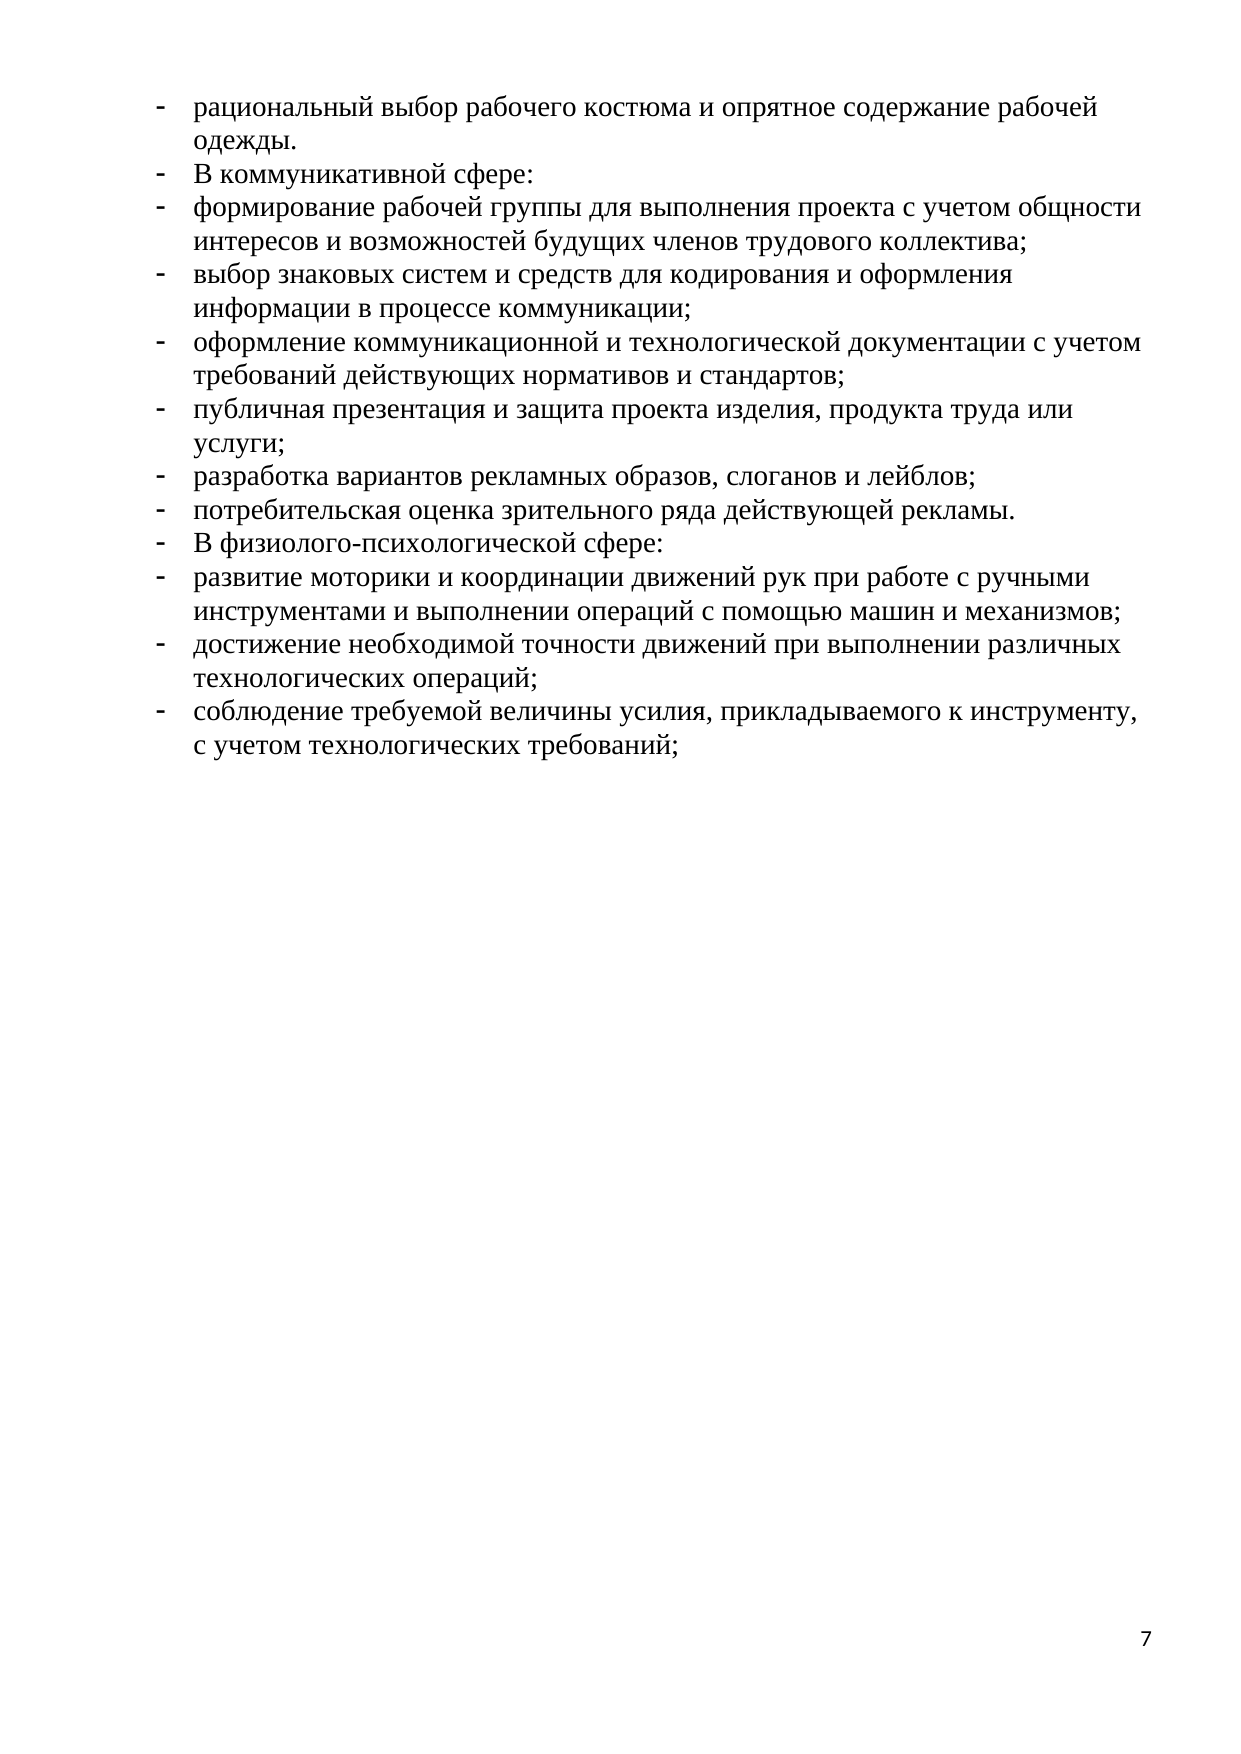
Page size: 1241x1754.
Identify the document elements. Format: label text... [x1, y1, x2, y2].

list публичная презентация и защита проекта изделия, продукта труда или услуги; [156, 391, 1152, 458]
list рациональный выбор рабочего костюма и опрятное содержание рабочей одежды. [156, 89, 1152, 156]
list разработка вариантов рекламных образов, слоганов и лейблов; [156, 458, 1152, 492]
list потребительская оценка зрительного ряда действующей рекламы. [156, 492, 1152, 526]
list В физиолого-психологической сфере: [156, 526, 1152, 559]
list выбор знаковых систем и средств для кодирования и оформления информации в процессе коммуникации; [156, 257, 1152, 324]
list достижение необходимой точности движений при выполнении различных технологических операций; [156, 626, 1152, 693]
list формирование рабочей группы для выполнения проекта с учетом общности интересов и возможностей будущих членов трудового коллектива; [156, 189, 1152, 257]
list соблюдение требуемой величины усилия, прикладываемого к инструменту, с учетом технологических требований; [156, 693, 1152, 761]
list В коммуникативной сфере: [156, 156, 1152, 189]
list развитие моторики и координации движений рук при работе с ручными инструментами и выполнении операций с помощью машин и механизмов; [156, 559, 1152, 626]
list оформление коммуникационной и технологической документации с учетом требований действующих нормативов и стандартов; [156, 324, 1152, 391]
